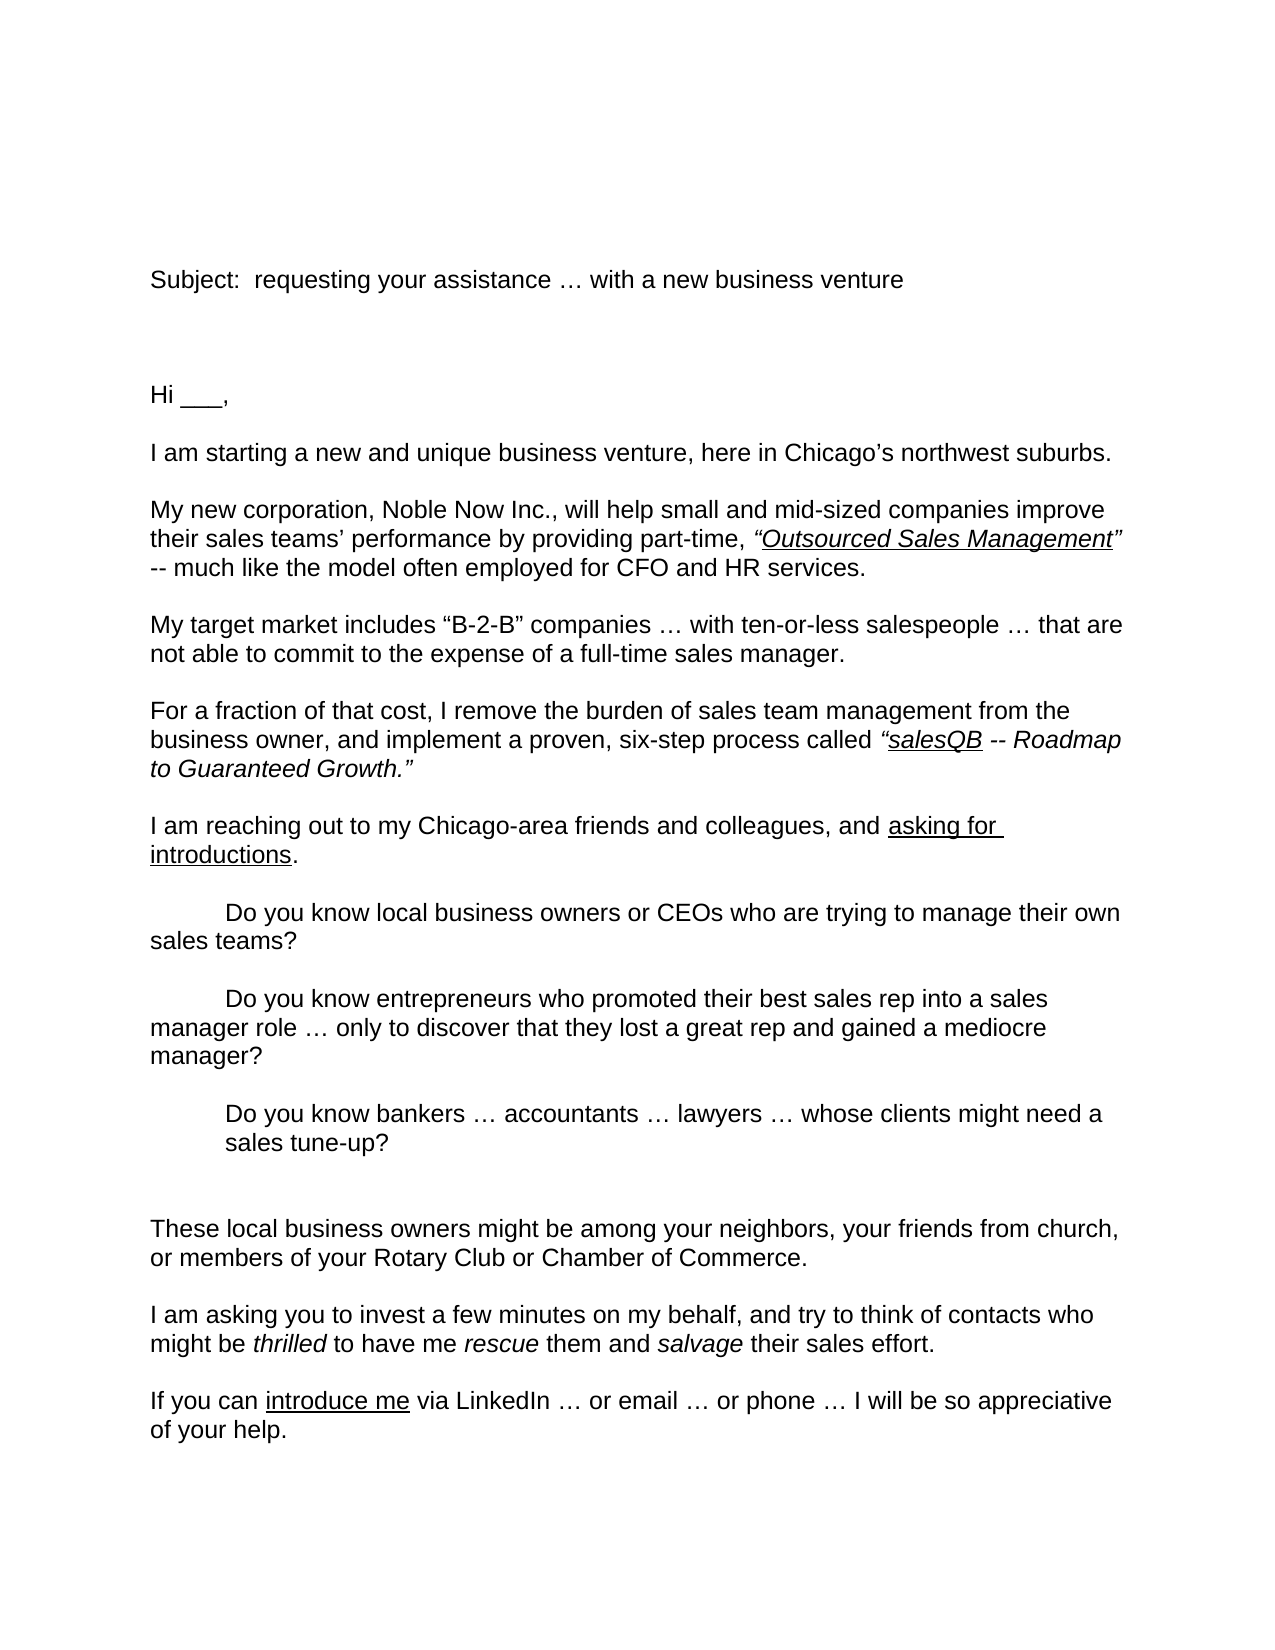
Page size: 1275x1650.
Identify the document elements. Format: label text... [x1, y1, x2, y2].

text I am starting a new and unique business venture, here in Chicago’s northwest suburbs. [150, 437, 1125, 466]
text Hi ___, [150, 380, 1125, 409]
text Do you know entrepreneurs who promoted their best sales rep into a sales manager role … only to discover that they lost a great rep and gained a mediocre manager? [150, 984, 1125, 1070]
text I am asking you to invest a few minutes on my behalf, and try to think of contacts who might be thrilled to have me rescue them and salvage their sales effort. [150, 1300, 1125, 1357]
text My target market includes “B-2-B” companies … with ten-or-less salespeople … that are not able to commit to the expense of a full-time sales manager. [150, 610, 1125, 667]
text If you can introduce me via LinkedIn … or email … or phone … I will be so appreciative of your help. [150, 1386, 1125, 1444]
text My new corporation, Noble Now Inc., will help small and mid-sized companies improve their sales teams’ performance by providing part-time, “Outsourced Sales Management” -- much like the model often employed for CFO and HR services. [150, 495, 1125, 581]
text Do you know local business owners or CEOs who are trying to manage their own sales teams? [150, 897, 1125, 955]
text I am reaching out to my Chicago-area friends and colleagues, and asking for introductions. [150, 811, 1125, 869]
text Subject: requesting your assistance … with a new business venture [150, 265, 1125, 294]
text These local business owners might be among your neighbors, your friends from church, or members of your Rotary Club or Chamber of Commerce. [150, 1214, 1125, 1271]
text Do you know bankers … accountants … lawyers … whose clients might need a sales tune-up? [225, 1099, 1125, 1156]
text For a fraction of that cost, I remove the burden of sales team management from the business owner, and implement a proven, six-step process called “salesQB -- Roadmap to Guaranteed Growth.” [150, 696, 1125, 782]
